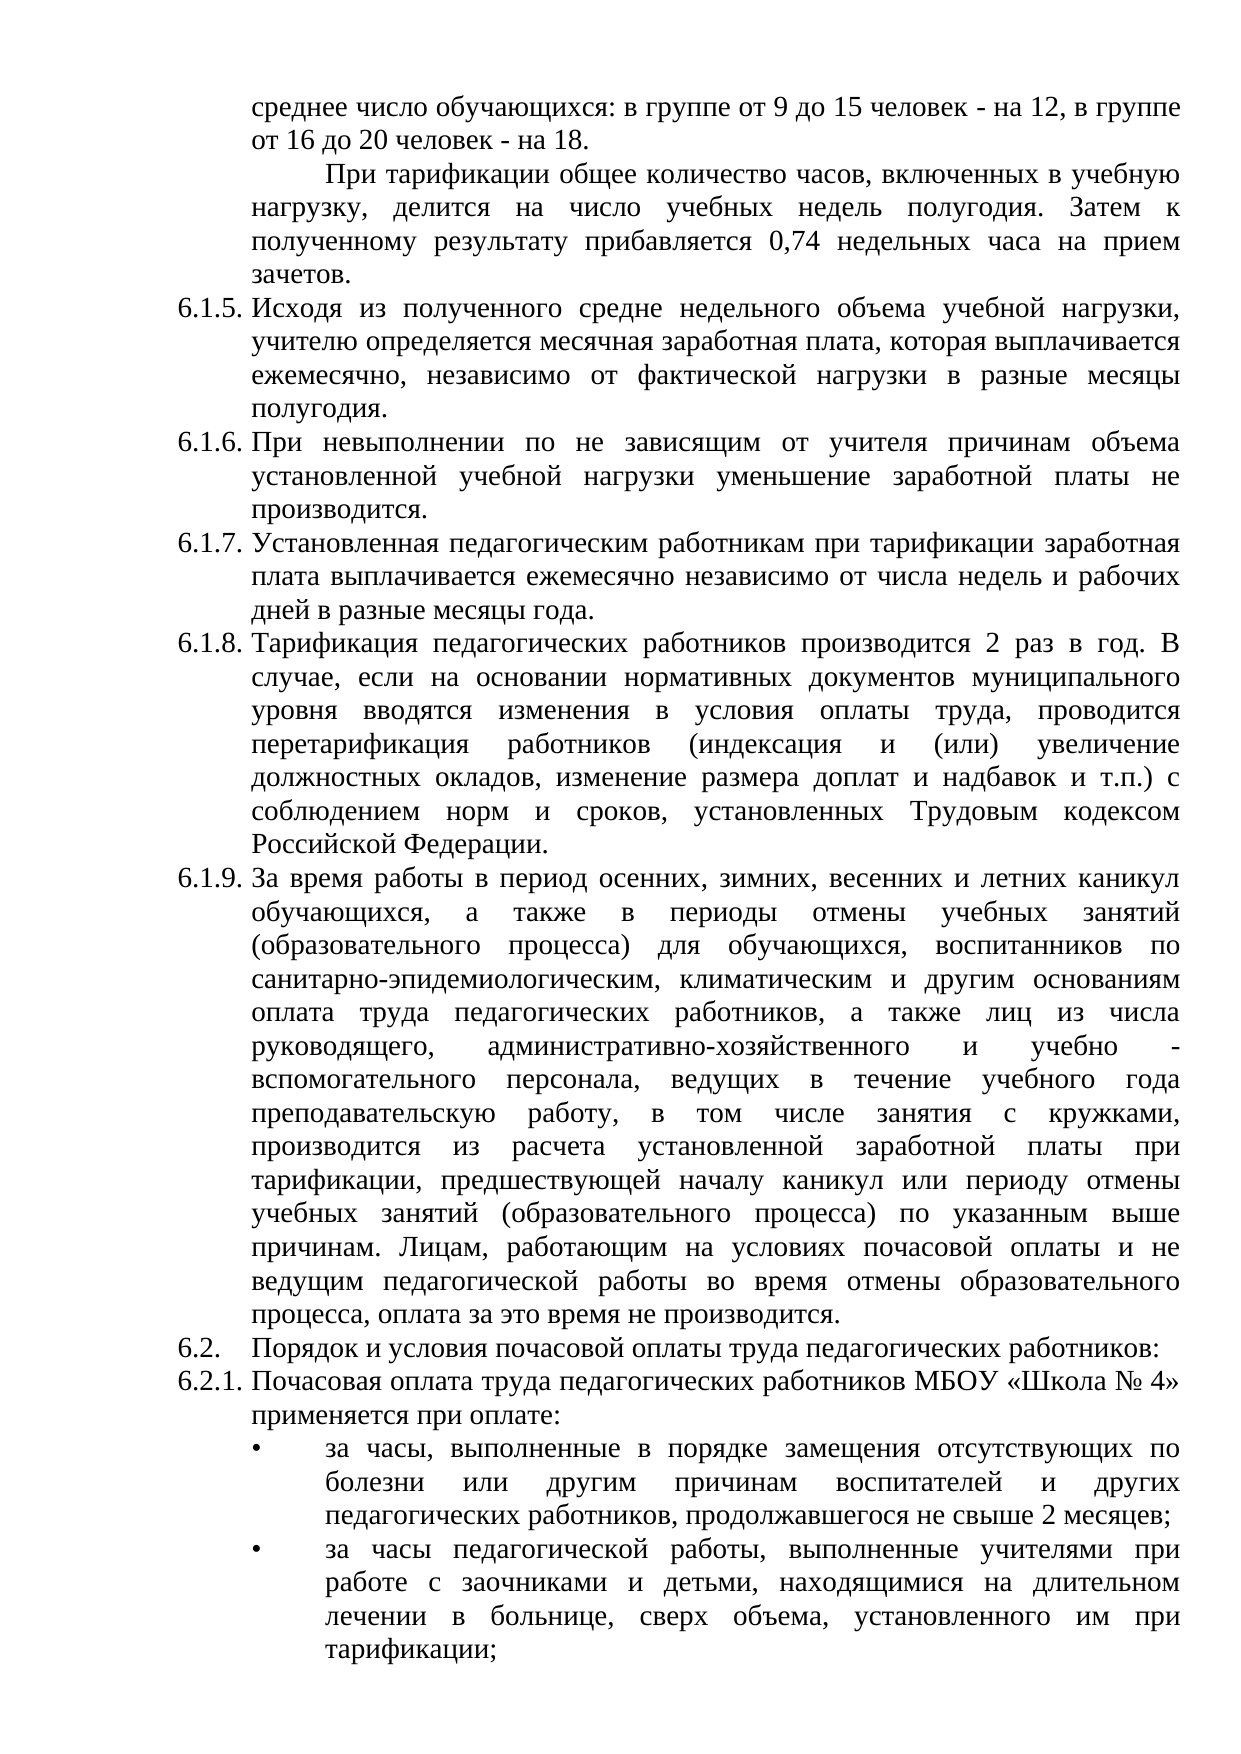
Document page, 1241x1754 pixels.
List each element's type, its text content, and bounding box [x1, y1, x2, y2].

text 6.2. Порядок и условия почасовой оплаты труда педагогических работников: [177, 1330, 1181, 1363]
text 6.2.1. Почасовая оплата труда педагогических работников МБОУ «Школа № 4» применяется при оплате: [177, 1363, 1181, 1430]
text 6.1.9. За время работы в период осенних, зимних, весенних и летних каникул обучающихся, а также в периоды отмены учебных занятий (образовательного процесса) для обучающихся, воспитанников по санитарно-эпидемиологическим, климатическим и другим основаниям оплата труда педагогических работников, а также лиц из числа руководящего, административно-хозяйственного и учебно -вспомогательного персонала, ведущих в течение учебного года преподавательскую работу, в том числе занятия с кружками, производится из расчета установленной заработной платы при тарификации, предшествующей началу каникул или периоду отмены учебных занятий (образовательного процесса) по указанным выше причинам. Лицам, работающим на условиях почасовой оплаты и не ведущим педагогической работы во время отмены образовательного процесса, оплата за это время не производится. [177, 860, 1181, 1330]
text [177, 89, 1181, 156]
text • за часы педагогической работы, выполненные учителями при работе с заочниками и детьми, находящимися на длительном лечении в больнице, сверх объема, установленного им при тарификации; [251, 1531, 1181, 1665]
text • за часы, выполненные в порядке замещения отсутствующих по болезни или другим причинам воспитателей и других педагогических работников, продолжавшегося не свыше 2 месяцев; [251, 1430, 1181, 1531]
text 6.1.7. Установленная педагогическим работникам при тарификации заработная плата выплачивается ежемесячно независимо от числа недель и рабочих дней в разные месяцы года. [177, 525, 1181, 625]
text При тарификации общее количество часов, включенных в учебную нагрузку, делится на число учебных недель полугодия. Затем к полученному результату прибавляется 0,74 недельных часа на прием зачетов. [251, 156, 1181, 290]
text 6.1.6. При невыполнении по не зависящим от учителя причинам объема установленной учебной нагрузки уменьшение заработной платы не производится. [177, 424, 1181, 525]
text 6.1.8. Тарификация педагогических работников производится 2 раз в год. В случае, если на основании нормативных документов муниципального уровня вводятся изменения в условия оплаты труда, проводится перетарификация работников (индексация и (или) увеличение должностных окладов, изменение размера доплат и надбавок и т.п.) с соблюдением норм и сроков, установленных Трудовым кодексом Российской Федерации. [177, 625, 1181, 860]
text 6.1.5. Исходя из полученного средне недельного объема учебной нагрузки, учителю определяется месячная заработная плата, которая выплачивается ежемесячно, независимо от фактической нагрузки в разные месяцы полугодия. [177, 290, 1181, 424]
